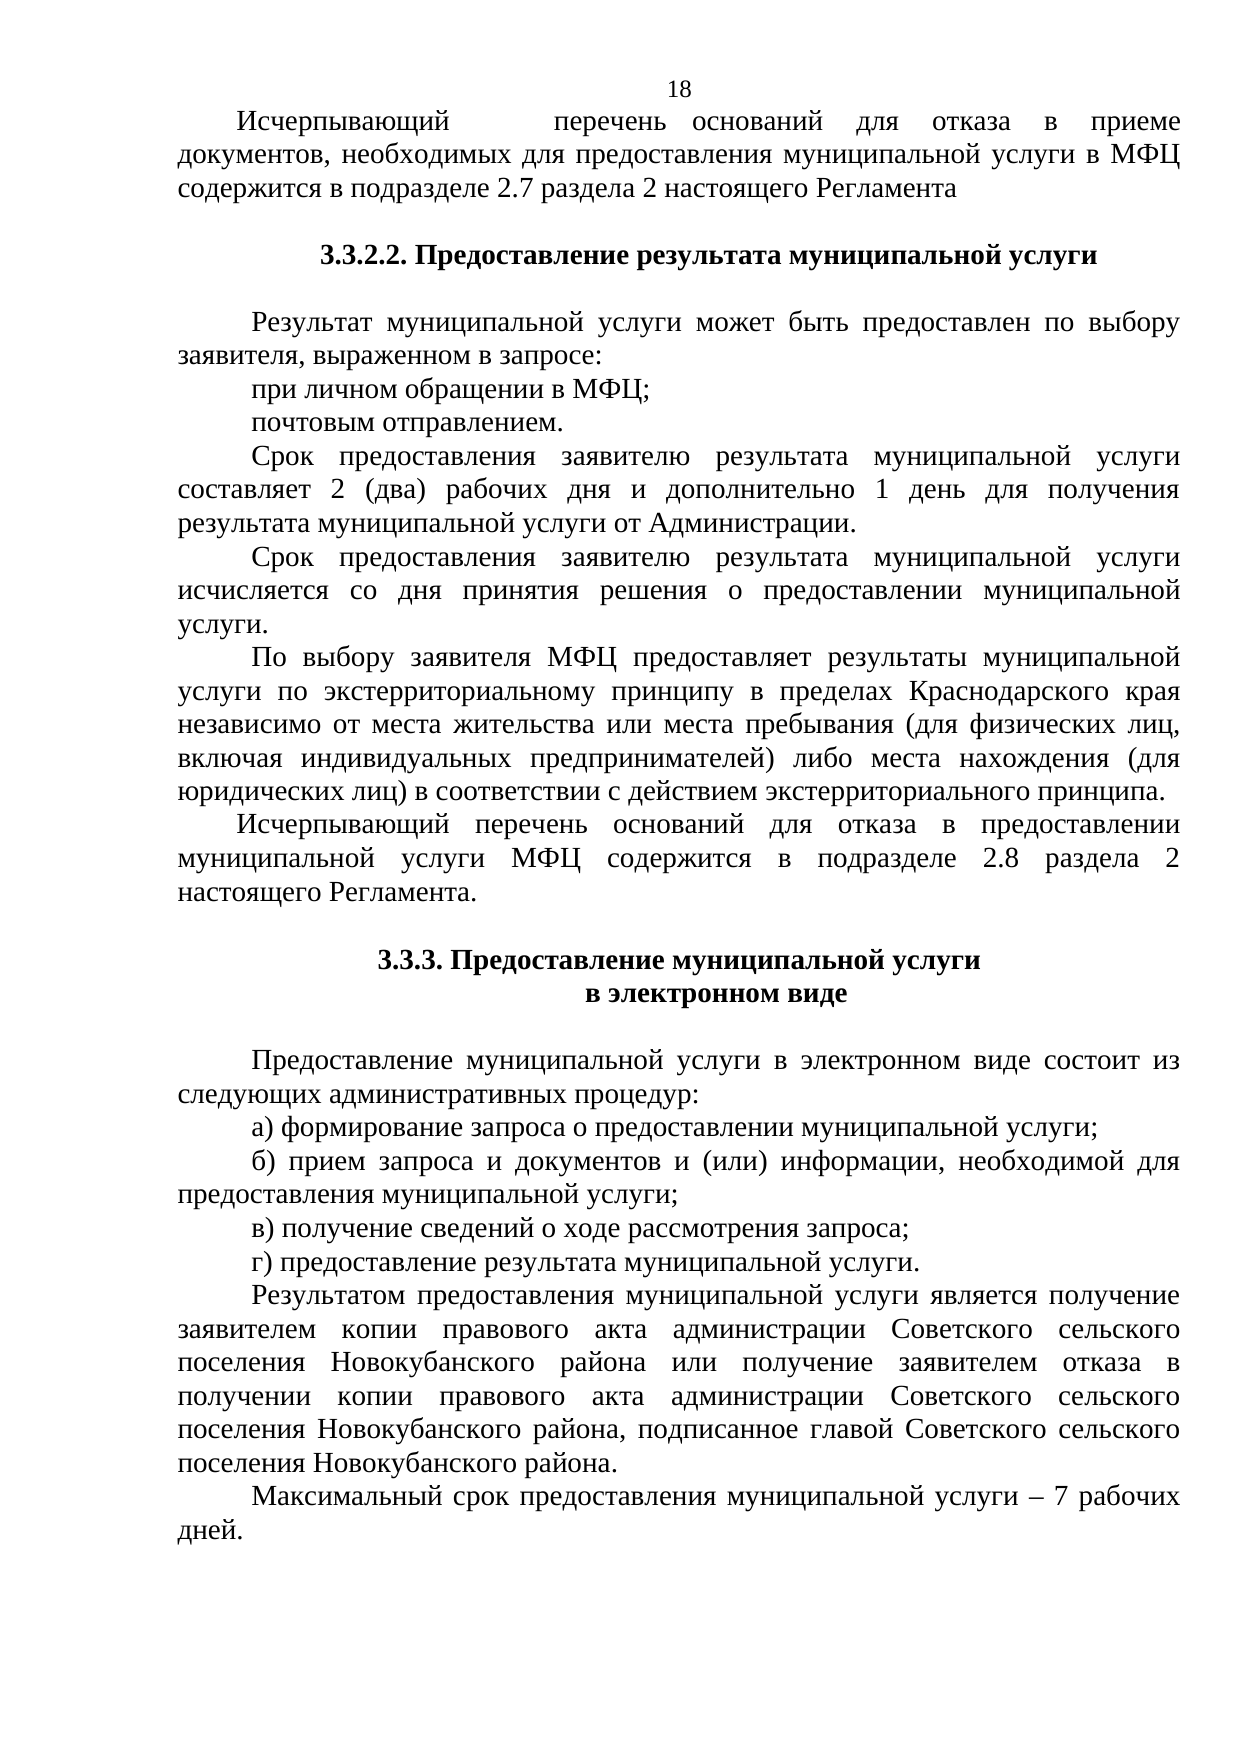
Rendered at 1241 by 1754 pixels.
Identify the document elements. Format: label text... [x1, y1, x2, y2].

text Исчерпывающий перечень оснований для отказа в приеме документов, необходимых для предоставления муниципальной услуги в МФЦ содержится в подразделе 2.7 раздела 2 настоящего Регламента [177, 103, 1181, 203]
text Максимальный срок предоставления муниципальной услуги – 7 рабочих дней. [177, 1478, 1181, 1546]
text Результат муниципальной услуги может быть предоставлен по выбору заявителя, выраженном в запросе: [177, 304, 1181, 371]
text Исчерпывающий перечень оснований для отказа в предоставлении муниципальной услуги МФЦ содержится в подразделе 2.8 раздела 2 настоящего Регламента. [177, 807, 1181, 908]
text 3.3.3. Предоставление муниципальной услуги [177, 942, 1181, 975]
text а) формирование запроса о предоставлении муниципальной услуги; [177, 1109, 1181, 1143]
text По выбору заявителя МФЦ предоставляет результаты муниципальной услуги по экстерриториальному принципу в пределах Краснодарского края независимо от места жительства или места пребывания (для физических лиц, включая индивидуальных предпринимателей) либо места нахождения (для юридических лиц) в соответствии с действием экстерриториального принципа. [177, 639, 1181, 807]
text 3.3.2.2. Предоставление результата муниципальной услуги [177, 237, 1181, 270]
text при личном обращении в МФЦ; [177, 371, 1181, 404]
text Результатом предоставления муниципальной услуги является получение заявителем копии правового акта администрации Советского сельского поселения Новокубанского района или получение заявителем отказа в получении копии правового акта администрации Советского сельского поселения Новокубанского района, подписанное главой Советского сельского поселения Новокубанского района. [177, 1277, 1181, 1478]
text Срок предоставления заявителю результата муниципальной услуги исчисляется со дня принятия решения о предоставлении муниципальной услуги. [177, 539, 1181, 639]
text г) предоставление результата муниципальной услуги. [177, 1244, 1181, 1277]
text в) получение сведений о ходе рассмотрения запроса; [177, 1210, 1181, 1244]
text почтовым отправлением. [177, 404, 1181, 438]
text в электронном виде [177, 975, 1181, 1009]
text Срок предоставления заявителю результата муниципальной услуги составляет 2 (два) рабочих дня и дополнительно 1 день для получения результата муниципальной услуги от Администрации. [177, 438, 1181, 539]
text Предоставление муниципальной услуги в электронном виде состоит из следующих административных процедур: [177, 1042, 1181, 1109]
text б) прием запроса и документов и (или) информации, необходимой для предоставления муниципальной услуги; [177, 1143, 1181, 1210]
